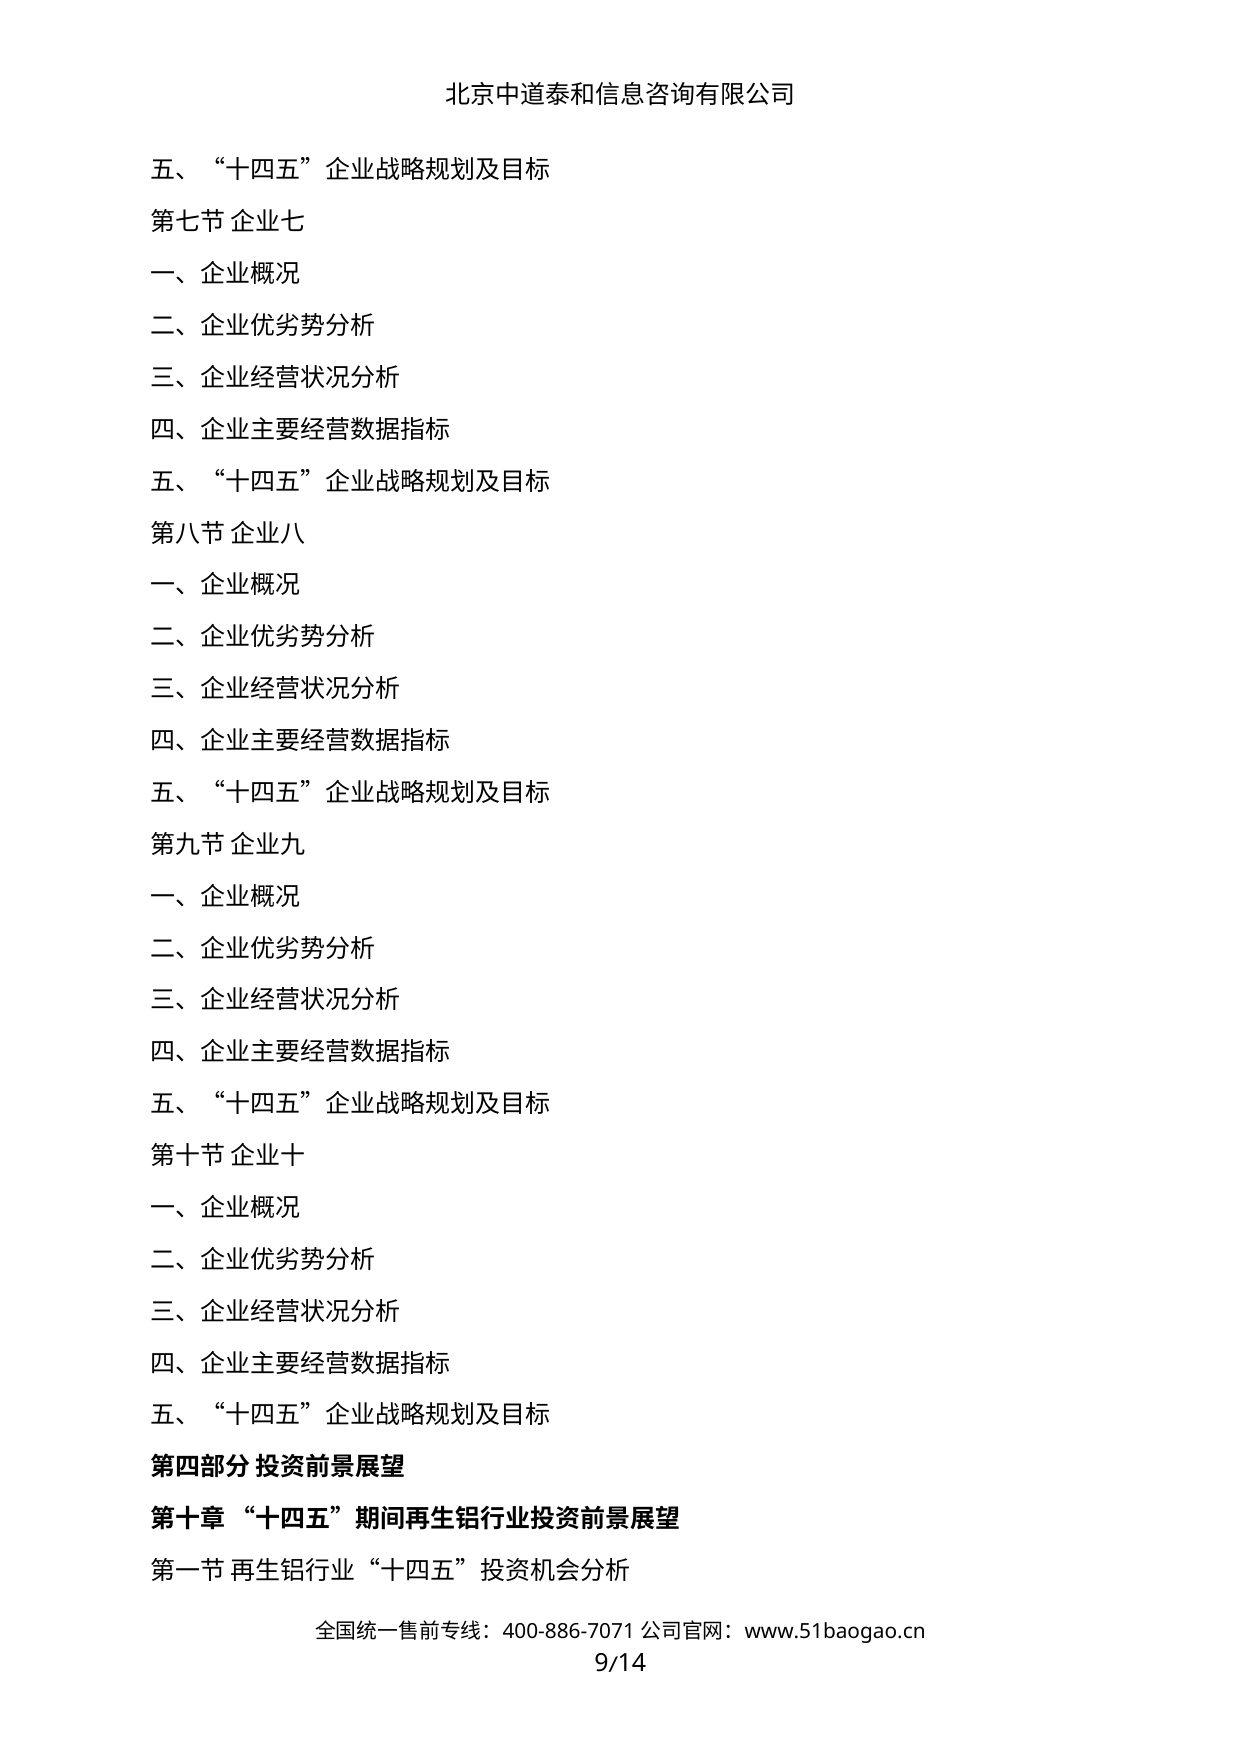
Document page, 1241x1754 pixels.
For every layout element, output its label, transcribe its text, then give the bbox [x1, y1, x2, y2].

text 第十节 企业十 [150, 1136, 1090, 1172]
text 第九节 企业九 [150, 824, 1090, 861]
text 二、企业优劣势分析 [150, 306, 1090, 342]
text 三、企业经营状况分析 [150, 1291, 1090, 1327]
text 五、“十四五”企业战略规划及目标 [150, 1084, 1090, 1120]
text 一、企业概况 [150, 1187, 1090, 1224]
text 三、企业经营状况分析 [150, 980, 1090, 1016]
text 五、“十四五”企业战略规划及目标 [150, 150, 1090, 186]
text 三、企业经营状况分析 [150, 669, 1090, 705]
text 二、企业优劣势分析 [150, 1239, 1090, 1276]
text 一、企业概况 [150, 565, 1090, 601]
text 四、企业主要经营数据指标 [150, 409, 1090, 446]
text 二、企业优劣势分析 [150, 928, 1090, 964]
text 三、企业经营状况分析 [150, 357, 1090, 394]
text 第七节 企业七 [150, 202, 1090, 238]
text 五、“十四五”企业战略规划及目标 [150, 461, 1090, 497]
text 第十章 “十四五”期间再生铝行业投资前景展望 [150, 1499, 1090, 1535]
text 第一节 再生铝行业“十四五”投资机会分析 [150, 1551, 1090, 1587]
text 一、企业概况 [150, 876, 1090, 912]
text 二、企业优劣势分析 [150, 617, 1090, 653]
text 四、企业主要经营数据指标 [150, 1032, 1090, 1068]
text 一、企业概况 [150, 254, 1090, 290]
text 五、“十四五”企业战略规划及目标 [150, 772, 1090, 809]
text 四、企业主要经营数据指标 [150, 1343, 1090, 1379]
text 第八节 企业八 [150, 513, 1090, 549]
text 五、“十四五”企业战略规划及目标 [150, 1395, 1090, 1431]
text 第四部分 投资前景展望 [150, 1447, 1090, 1483]
text 四、企业主要经营数据指标 [150, 721, 1090, 757]
